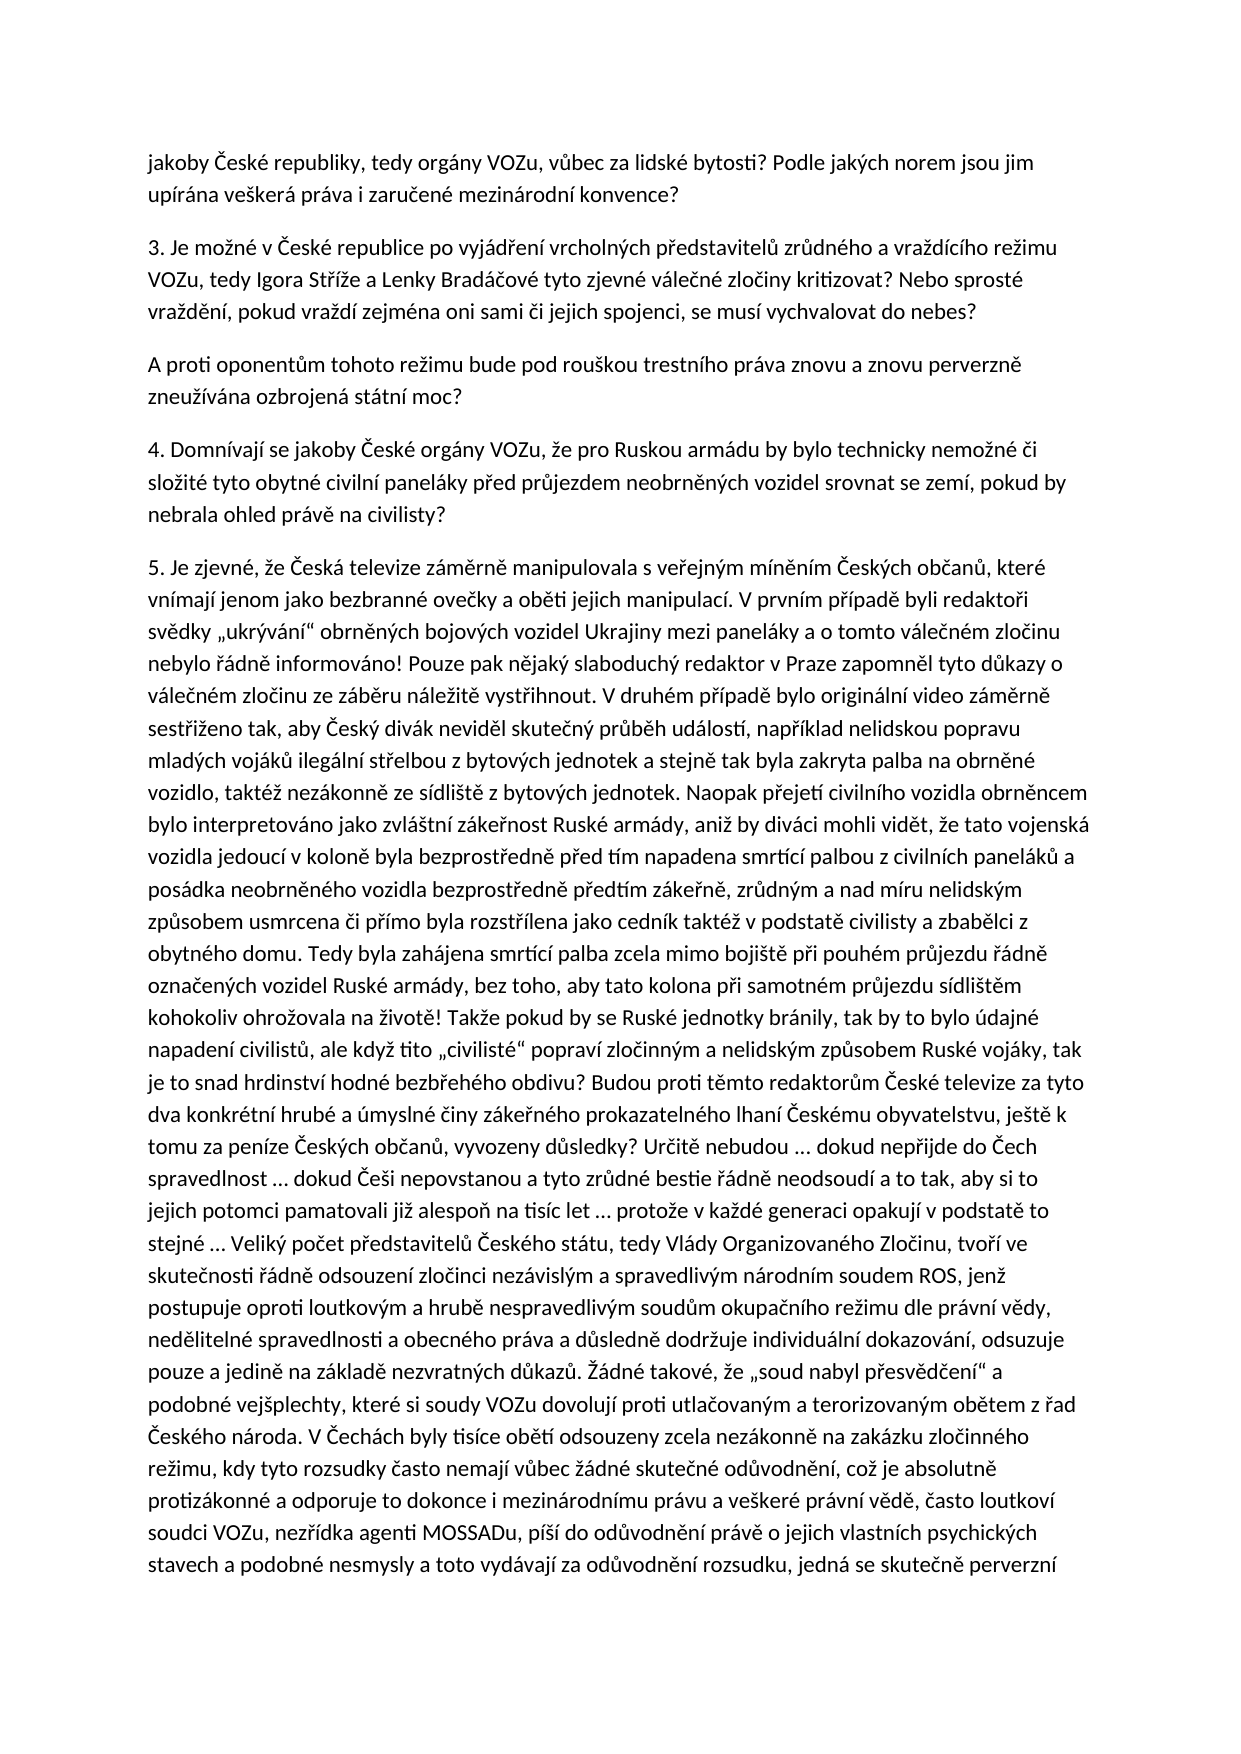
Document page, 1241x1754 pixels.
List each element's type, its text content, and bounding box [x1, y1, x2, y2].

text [148, 553, 1093, 1579]
text A proti oponentům tohoto režimu bude pod rouškou trestního práva znovu a znovu perverzně zneužívána ozbrojená státní moc? [148, 350, 1093, 410]
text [148, 148, 1093, 208]
text 3. Je možné v České republice po vyjádření vrcholných představitelů zrůdného a vraždícího režimu VOZu, tedy Igora Stříže a Lenky Bradáčové tyto zjevné válečné zločiny kritizovat? Nebo sprosté vraždění, pokud vraždí zejména oni sami či jejich spojenci, se musí vychvalovat do nebes? [148, 233, 1093, 325]
text 4. Domnívají se jakoby České orgány VOZu, že pro Ruskou armádu by bylo technicky nemožné či složité tyto obytné civilní paneláky před průjezdem neobrněných vozidel srovnat se zemí, pokud by nebrala ohled právě na civilisty? [148, 435, 1093, 528]
